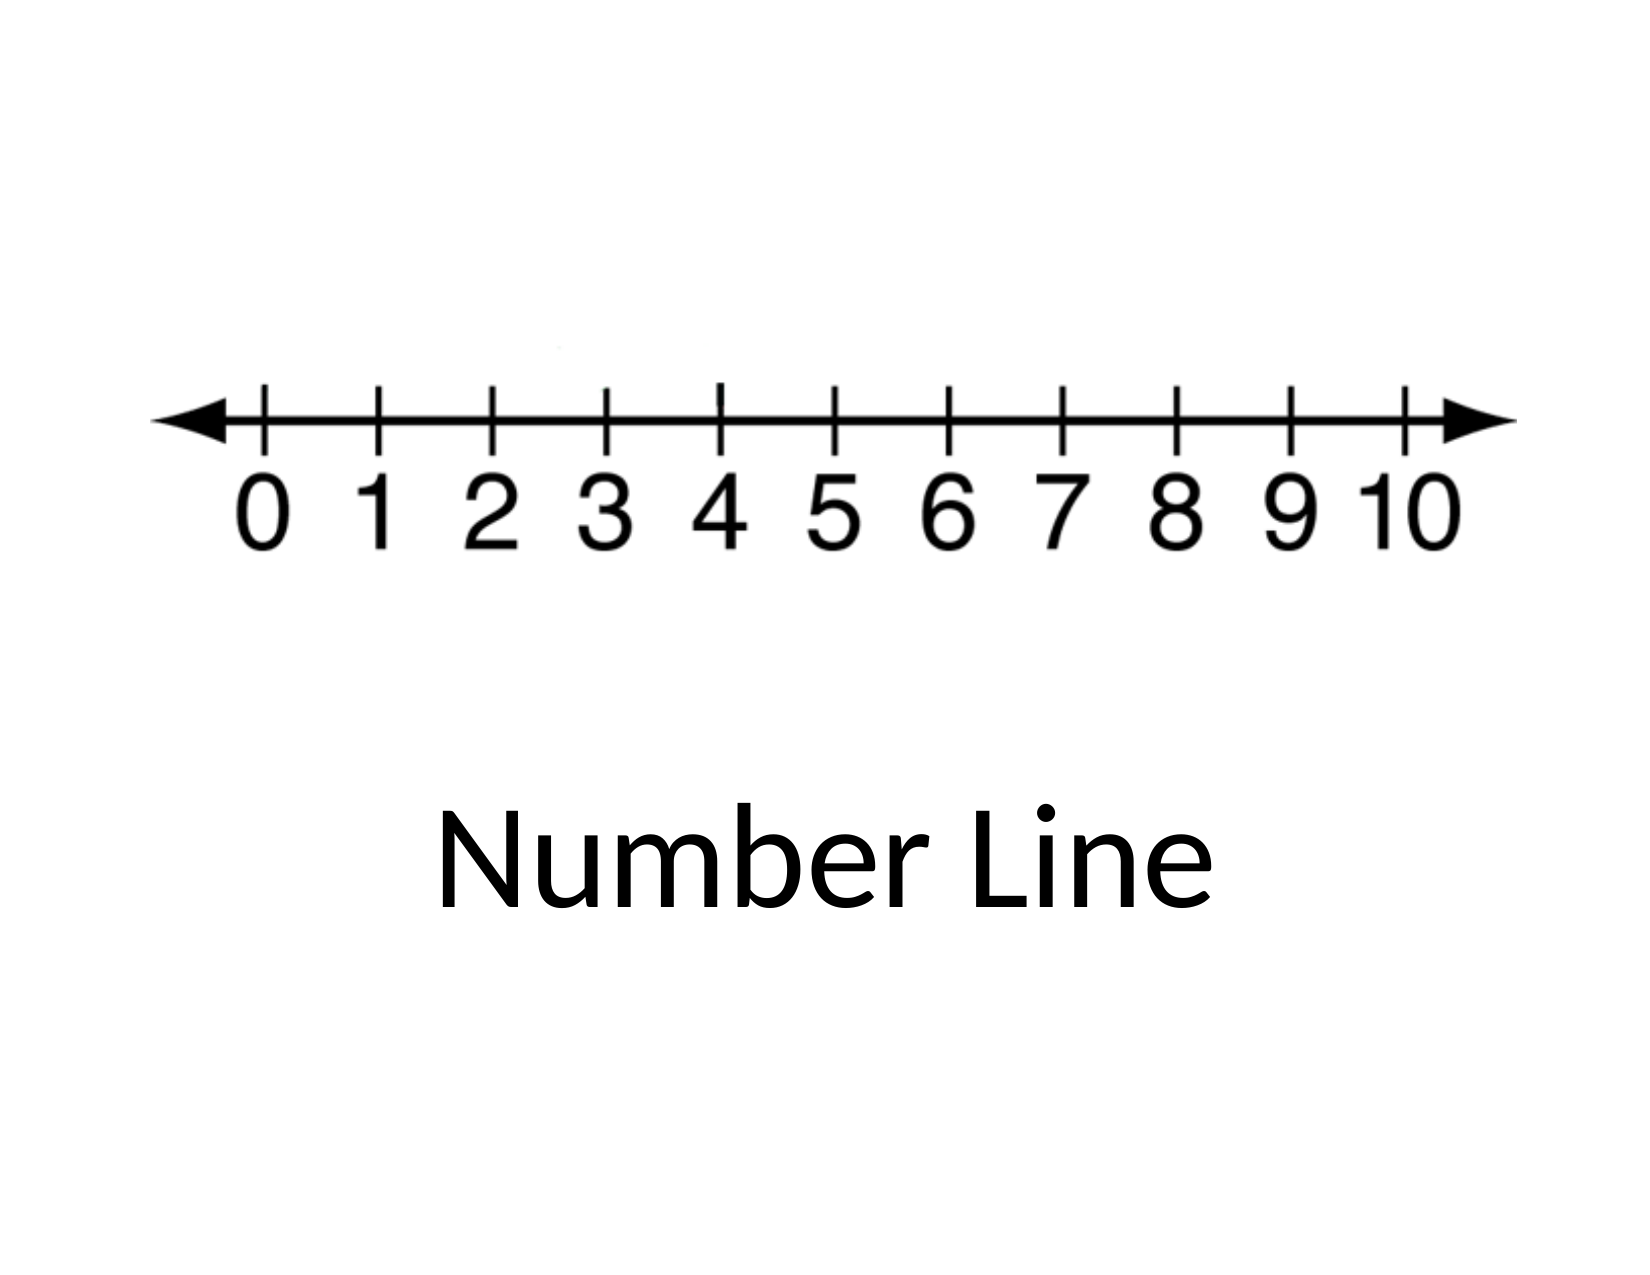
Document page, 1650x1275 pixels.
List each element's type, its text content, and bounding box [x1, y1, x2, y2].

picture [150, 289, 1519, 598]
text Number Line [150, 762, 1500, 945]
